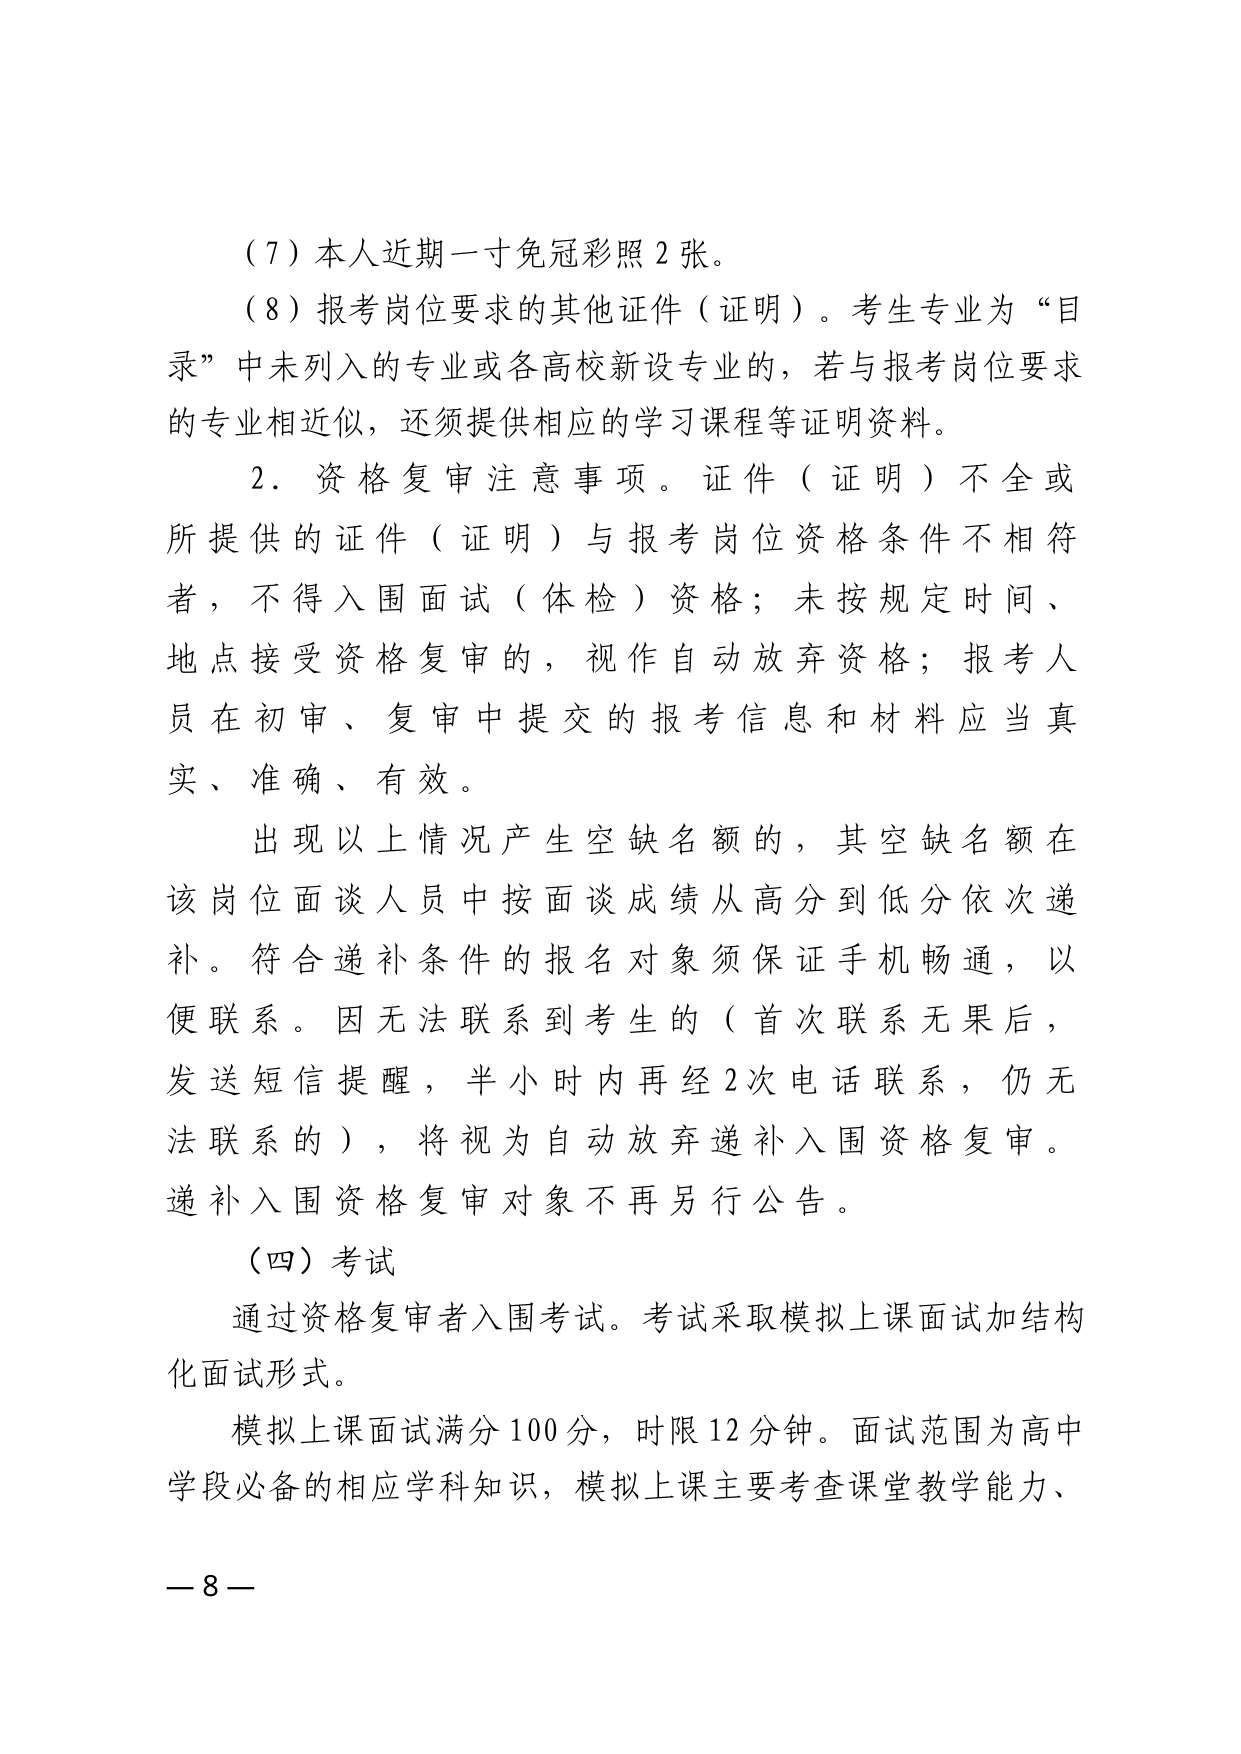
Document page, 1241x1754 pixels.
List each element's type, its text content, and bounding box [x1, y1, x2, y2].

text （四）考试 [165, 1228, 1087, 1284]
text 2．资格复审注意事项。证件（证明）不全或所提供的证件（证明）与报考岗位资格条件不相符者，不得入围面试（体检）资格；未按规定时间、地点接受资格复审的，视作自动放弃资格；报考人员在初审、复审中提交的报考信息和材料应当真实、准确、有效。 [165, 446, 1087, 807]
text 出现以上情况产生空缺名额的，其空缺名额在该岗位面谈人员中按面谈成绩从高分到低分依次递补。符合递补条件的报名对象须保证手机畅通，以便联系。因无法联系到考生的（首次联系无果后，发送短信提醒，半小时内再经2次电话联系，仍无法联系的），将视为自动放弃递补入围资格复审。递补入围资格复审对象不再另行公告。 [165, 807, 1087, 1228]
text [165, 1397, 1087, 1509]
text （8）报考岗位要求的其他证件（证明）。考生专业为“目录”中未列入的专业或各高校新设专业的，若与报考岗位要求的专业相近似，还须提供相应的学习课程等证明资料。 [165, 277, 1087, 446]
text （7）本人近期一寸免冠彩照2张。 [165, 221, 1087, 277]
text 通过资格复审者入围考试。考试采取模拟上课面试加结构化面试形式。 [165, 1284, 1087, 1397]
